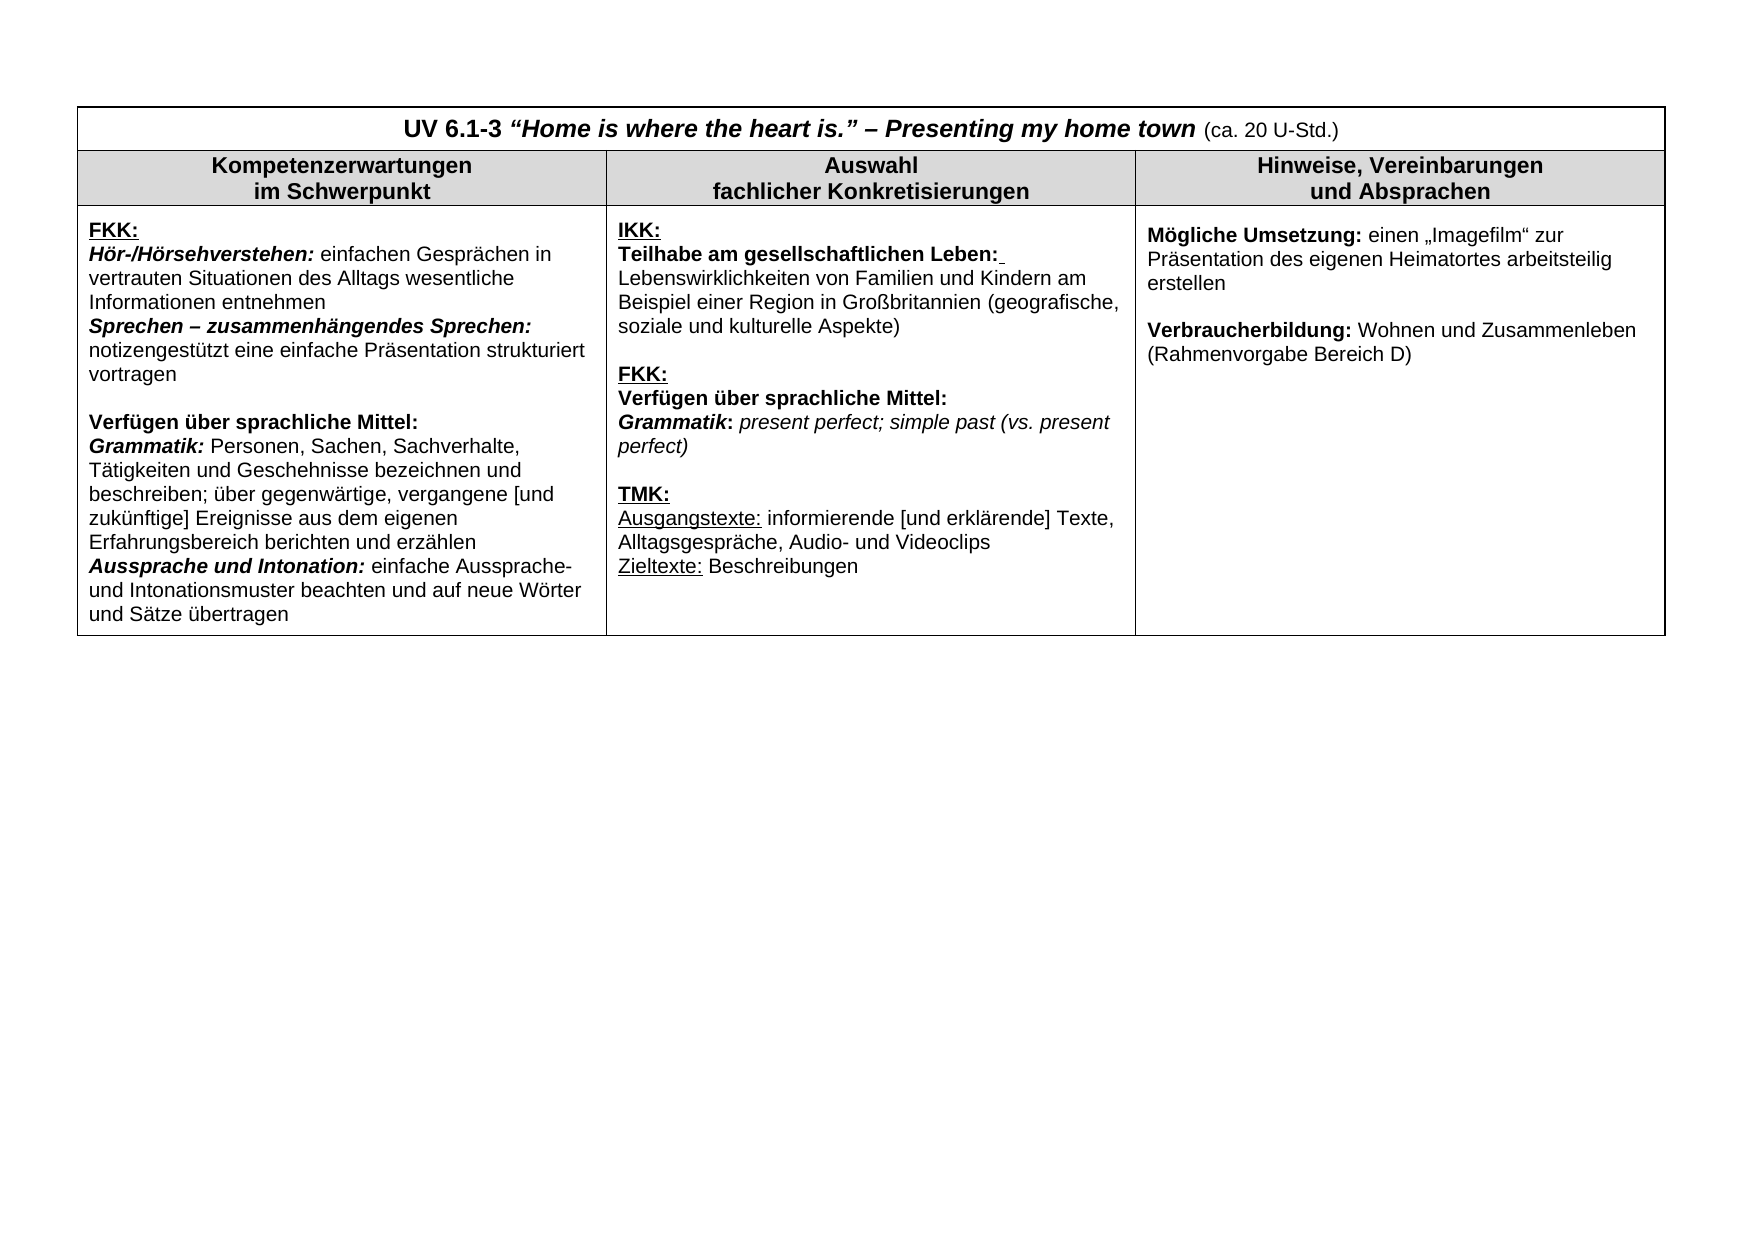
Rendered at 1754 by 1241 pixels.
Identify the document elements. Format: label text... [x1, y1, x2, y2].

table_cell Kompetenzerwartungen im Schwerpunkt [78, 151, 606, 205]
table_cell Mögliche Umsetzung: einen „Imagefilm“ zur Präsentation des eigenen Heimatortes arbeitsteilig erstellen Verbraucherbildung: Wohnen und Zusammenleben (Rahmenvorgabe Bereich D) [1136, 206, 1664, 635]
table_header UV 6.1-3 “Home is where the heart is.” – Presenting my home town (ca. 20 U-Std.) [78, 108, 1664, 150]
table_cell Auswahl fachlicher Konkretisierungen [607, 151, 1135, 205]
table_cell FKK: Hör-/Hörsehverstehen: einfachen Gesprächen in vertrauten Situationen des Alltags wesentliche Informationen entnehmen Sprechen – zusammenhängendes Sprechen: notizengestützt eine einfache Präsentation strukturiert vortragen Verfügen über sprachliche Mittel: Grammatik: Personen, Sachen, Sachverhalte, Tätigkeiten und Geschehnisse bezeichnen und beschreiben; über gegenwärtige, vergangene [und zukünftige] Ereignisse aus dem eigenen Erfahrungsbereich berichten und erzählen Aussprache und Intonation: einfache Aussprache- und Intonationsmuster beachten und auf neue Wörter und Sätze übertragen [78, 206, 606, 635]
table_cell IKK: Teilhabe am gesellschaftlichen Leben: Lebenswirklichkeiten von Familien und Kindern am Beispiel einer Region in Großbritannien (geografische, soziale und kulturelle Aspekte) FKK: Verfügen über sprachliche Mittel: Grammatik: present perfect; simple past (vs. present perfect) TMK: Ausgangstexte: informierende [und erklärende] Texte, Alltagsgespräche, Audio- und Videoclips Zieltexte: Beschreibungen [607, 206, 1135, 635]
table_cell Hinweise, Vereinbarungen und Absprachen [1136, 151, 1664, 205]
